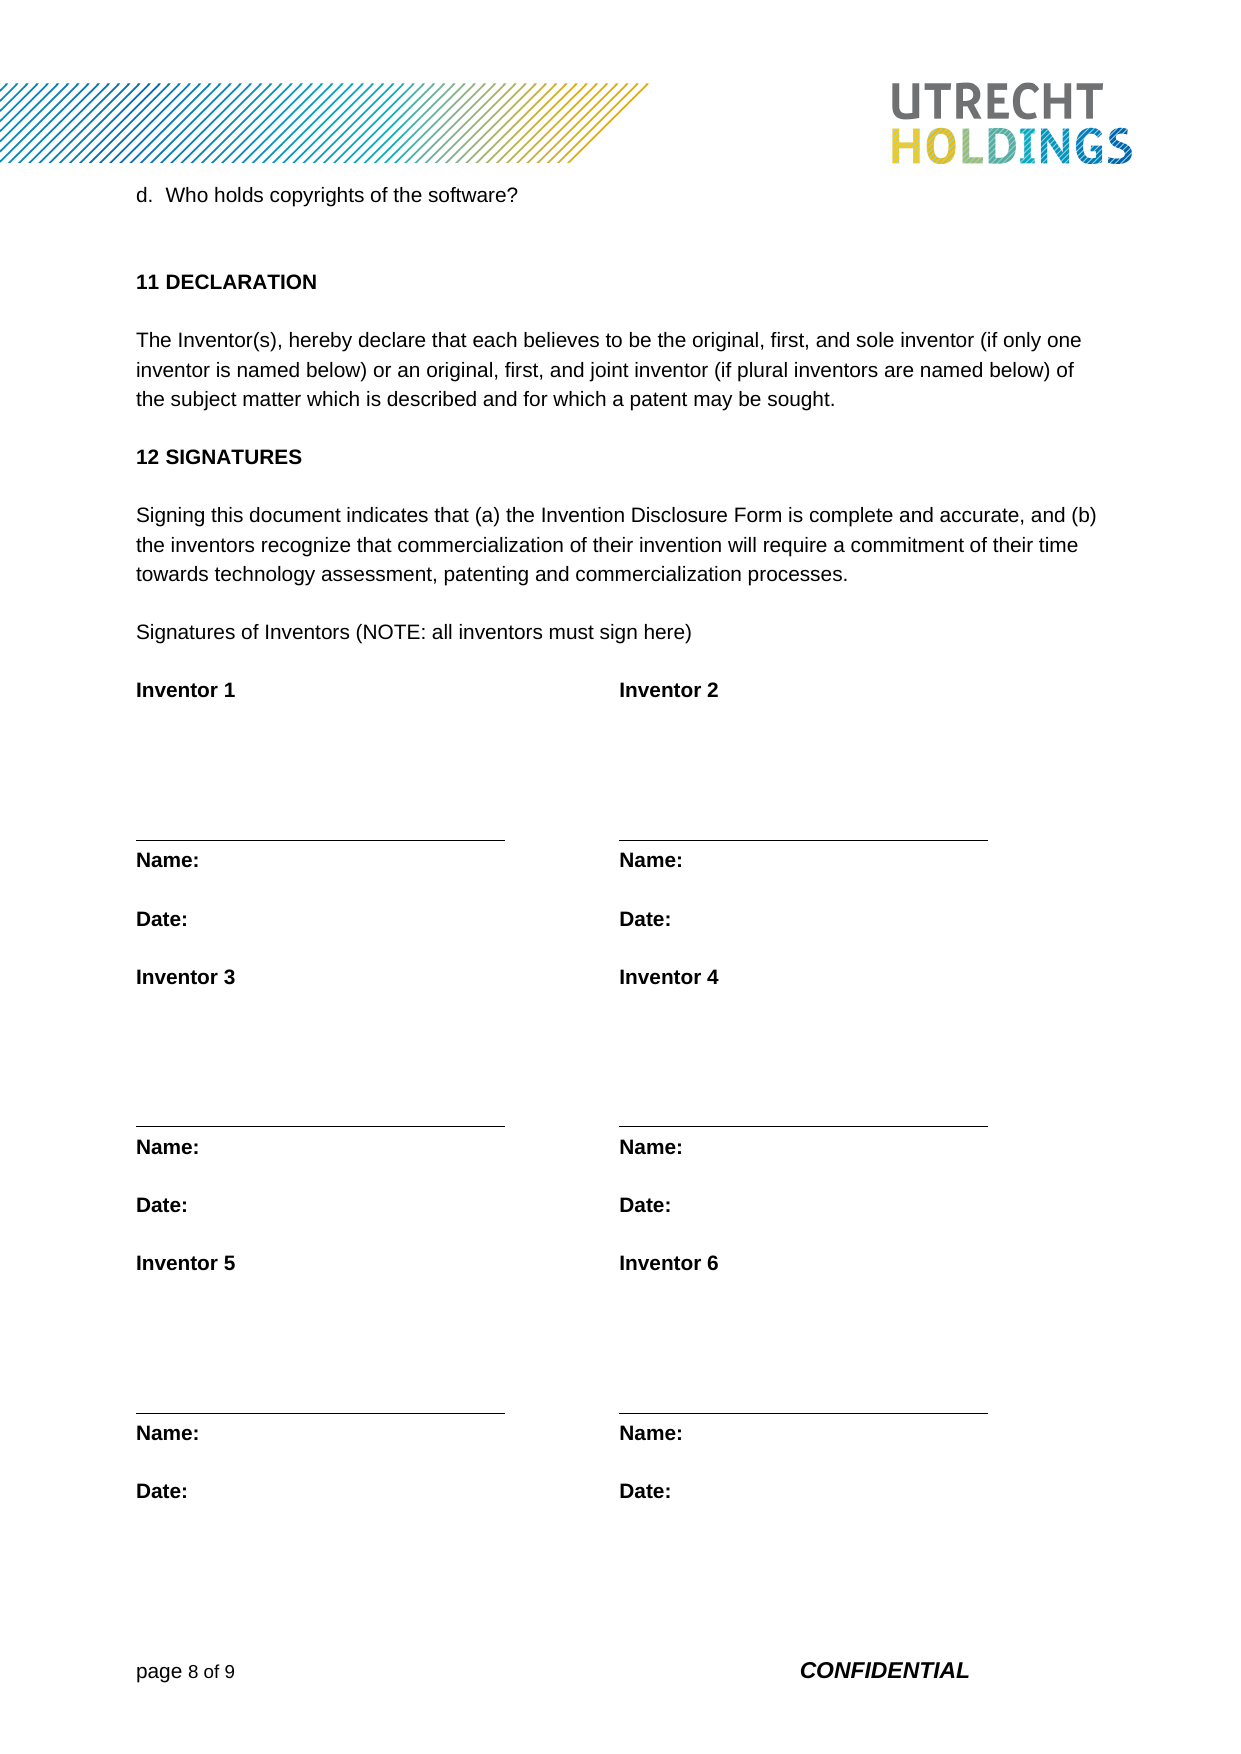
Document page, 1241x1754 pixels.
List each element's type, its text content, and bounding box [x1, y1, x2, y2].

table_cell Inventor 5 Name: Date: [136, 1246, 619, 1503]
text The Inventor(s), hereby declare that each believes to be the original, first, and sole inventor (if only one inventor is named below) or an original, first, and joint inventor (if plural inventors are named below) of the subject matter which is described and for which a patent may be sought. [136, 323, 1104, 411]
subtitle DECLARATION [136, 265, 1104, 294]
table_cell Inventor 4 Name: Date: [619, 960, 1102, 1246]
table_header Inventor 1 Name: Date: [136, 673, 619, 959]
table_header Inventor 2 Name: Date: [619, 673, 1102, 959]
table_cell Inventor 3 Name: Date: [136, 960, 619, 1246]
table_cell Inventor 6 Name: Date: [619, 1246, 1102, 1503]
text Signing this document indicates that (a) the Invention Disclosure Form is complete and accurate, and (b) the inventors recognize that commercialization of their invention will require a commitment of their time towards technology assessment, patenting and commercialization processes. [136, 498, 1104, 586]
list Who holds copyrights of the software? [136, 177, 1104, 206]
picture [0, 0, 1241, 170]
subtitle SIGNATURES [136, 440, 1104, 469]
text Signatures of Inventors (NOTE: all inventors must sign here) [136, 615, 1104, 644]
